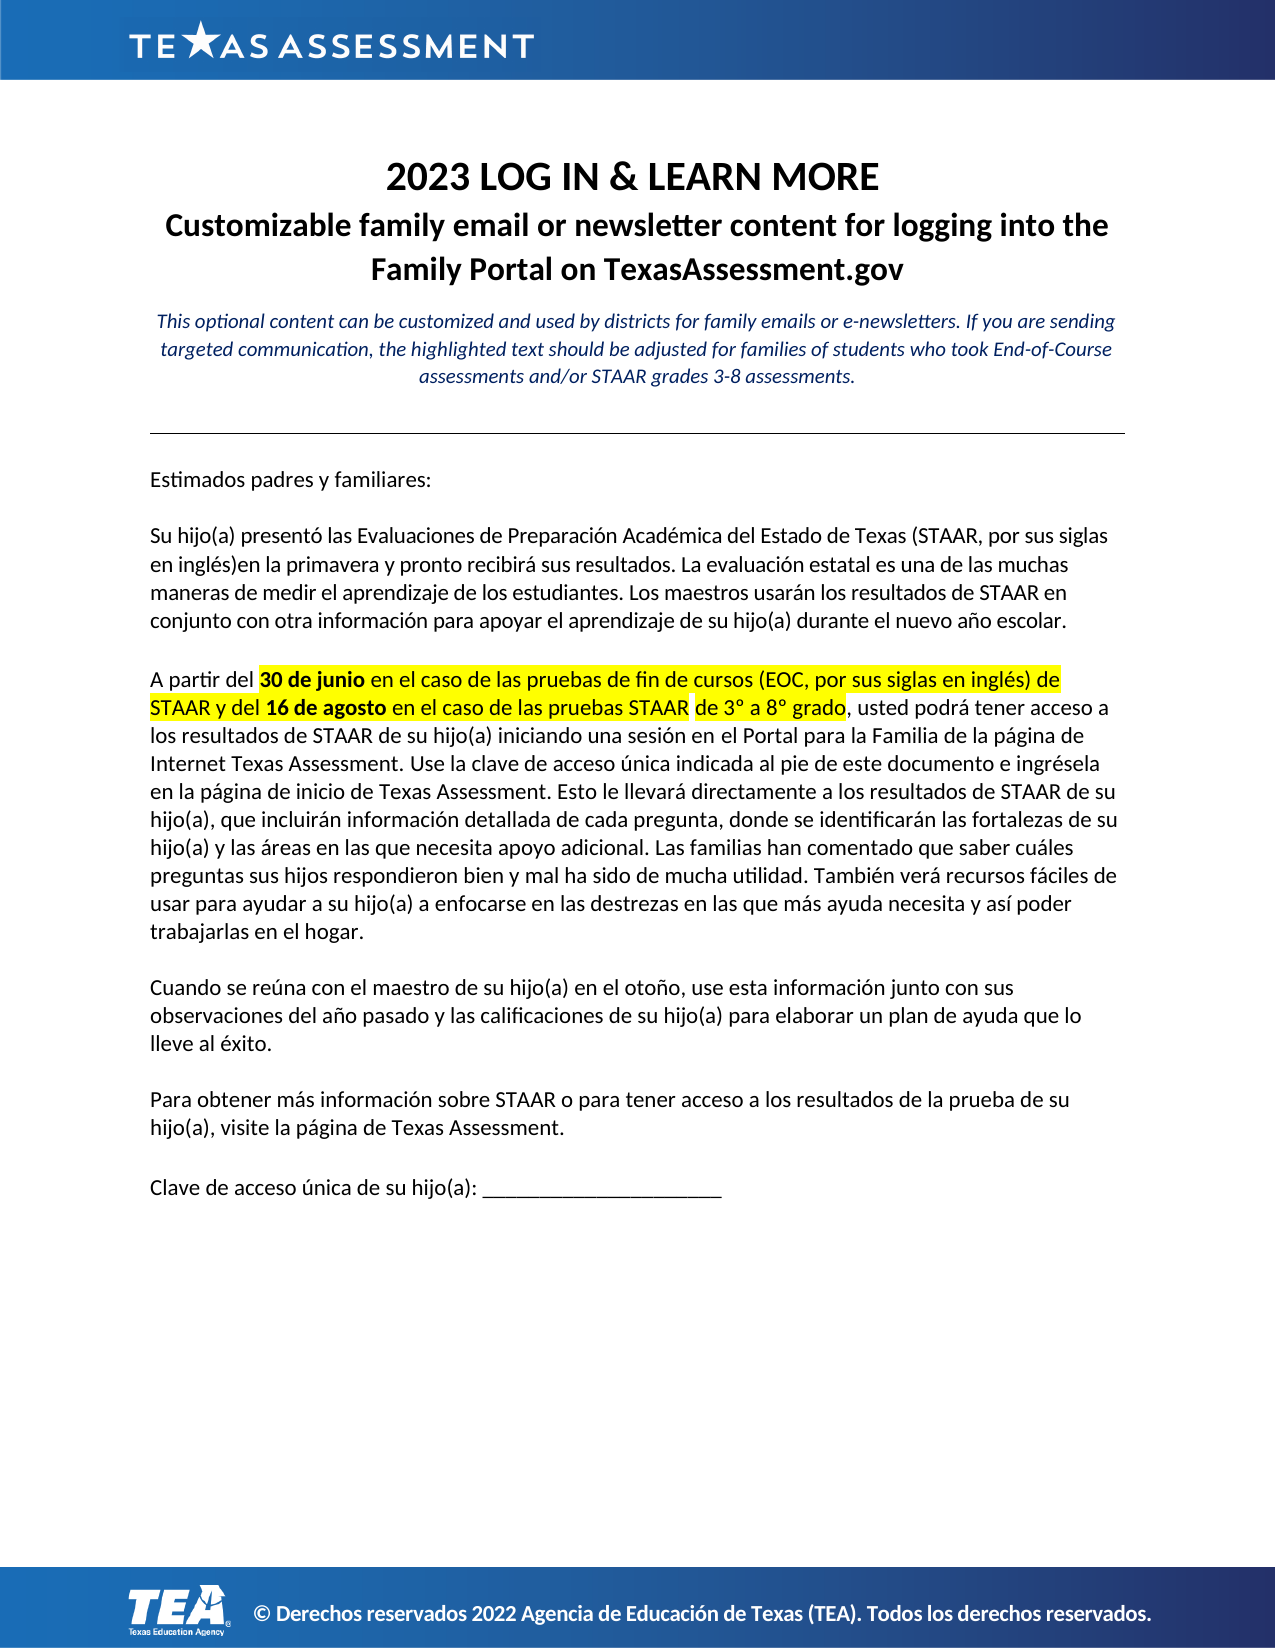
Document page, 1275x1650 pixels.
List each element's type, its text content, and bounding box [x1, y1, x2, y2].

text Para obtener más información sobre STAAR o para tener acceso a los resultados de la prueba de su hijo(a), visite la página de Texas Assessment. [150, 1085, 1125, 1141]
picture [0, 0, 1275, 80]
picture [0, 1567, 1275, 1648]
text Estimados padres y familiares: [150, 466, 1125, 494]
text Cuando se reúna con el maestro de su hijo(a) en el otoño, use esta información junto con sus observaciones del año pasado y las calificaciones de su hijo(a) para elaborar un plan de ayuda que lo lleve al éxito. [150, 973, 1125, 1057]
text 2023 Log In & Learn More Customizable family email or newsletter content for logging into the Family Portal on TexasAssessment.gov [150, 150, 1125, 289]
text This optional content can be customized and used by districts for family emails or e-newsletters. If you are sending targeted communication, the highlighted text should be adjusted for families of students who took End-of-Course assessments and/or STAAR grades 3-8 assessments. [150, 309, 1125, 389]
text A partir del 30 de junio en el caso de las pruebas de fin de cursos (EOC, por sus siglas en inglés) de STAAR y del 16 de agosto en el caso de las pruebas STAAR de 3º a 8º grado, usted podrá tener acceso a los resultados de STAAR de su hijo(a) iniciando una sesión en el Portal para la Familia de la página de Internet Texas Assessment. Use la clave de acceso única indicada al pie de este documento e ingrésela en la página de inicio de Texas Assessment. Esto le llevará directamente a los resultados de STAAR de su hijo(a), que incluirán información detallada de cada pregunta, donde se identificarán las fortalezas de su hijo(a) y las áreas en las que necesita apoyo adicional. Las familias han comentado que saber cuáles preguntas sus hijos respondieron bien y mal ha sido de mucha utilidad. También verá recursos fáciles de usar para ayudar a su hijo(a) a enfocarse en las destrezas en las que más ayuda necesita y así poder trabajarlas en el hogar. [150, 665, 1125, 945]
text Clave de acceso única de su hijo(a): _____________________ [150, 1173, 1125, 1201]
text Su hijo(a) presentó las Evaluaciones de Preparación Académica del Estado de Texas (STAAR, por sus siglas en inglés)en la primavera y pronto recibirá sus resultados. La evaluación estatal es una de las muchas maneras de medir el aprendizaje de los estudiantes. Los maestros usarán los resultados de STAAR en conjunto con otra información para apoyar el aprendizaje de su hijo(a) durante el nuevo año escolar. [150, 522, 1125, 634]
